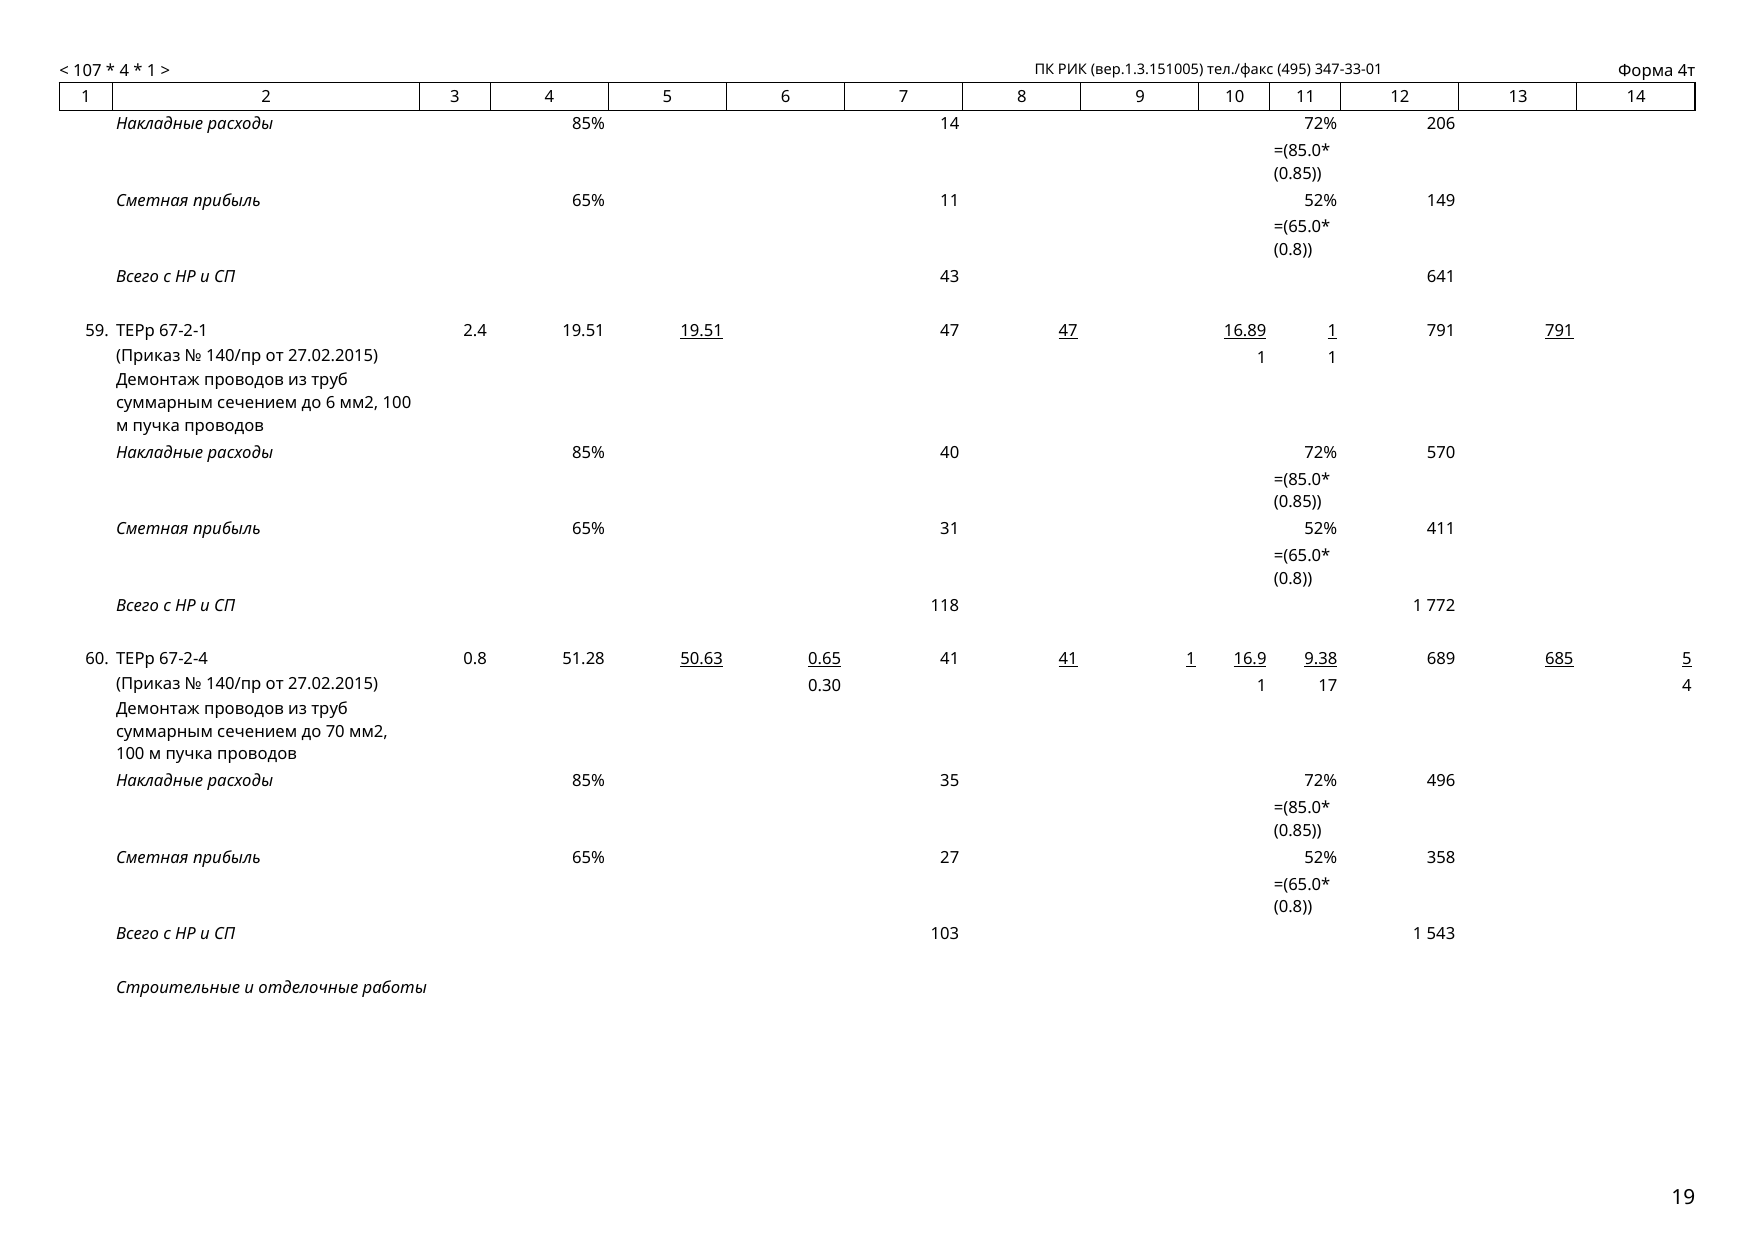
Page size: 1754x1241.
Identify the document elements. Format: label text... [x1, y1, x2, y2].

table_header 4 [491, 83, 608, 110]
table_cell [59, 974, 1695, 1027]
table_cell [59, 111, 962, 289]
table_header 7 [845, 83, 962, 110]
table_header 12 [1341, 83, 1458, 110]
table_header 3 [420, 83, 490, 110]
table_header 1 [60, 83, 112, 110]
table_header 14 [1577, 83, 1694, 110]
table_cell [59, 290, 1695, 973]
table_header 8 [963, 83, 1080, 110]
table_header 5 [609, 83, 726, 110]
table_header 9 [1081, 83, 1198, 110]
table_header 6 [727, 83, 844, 110]
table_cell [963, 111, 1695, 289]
table_header 10 [1199, 83, 1269, 110]
table_header 11 [1270, 83, 1340, 110]
table_header 2 [113, 83, 419, 110]
table_header 13 [1459, 83, 1576, 110]
